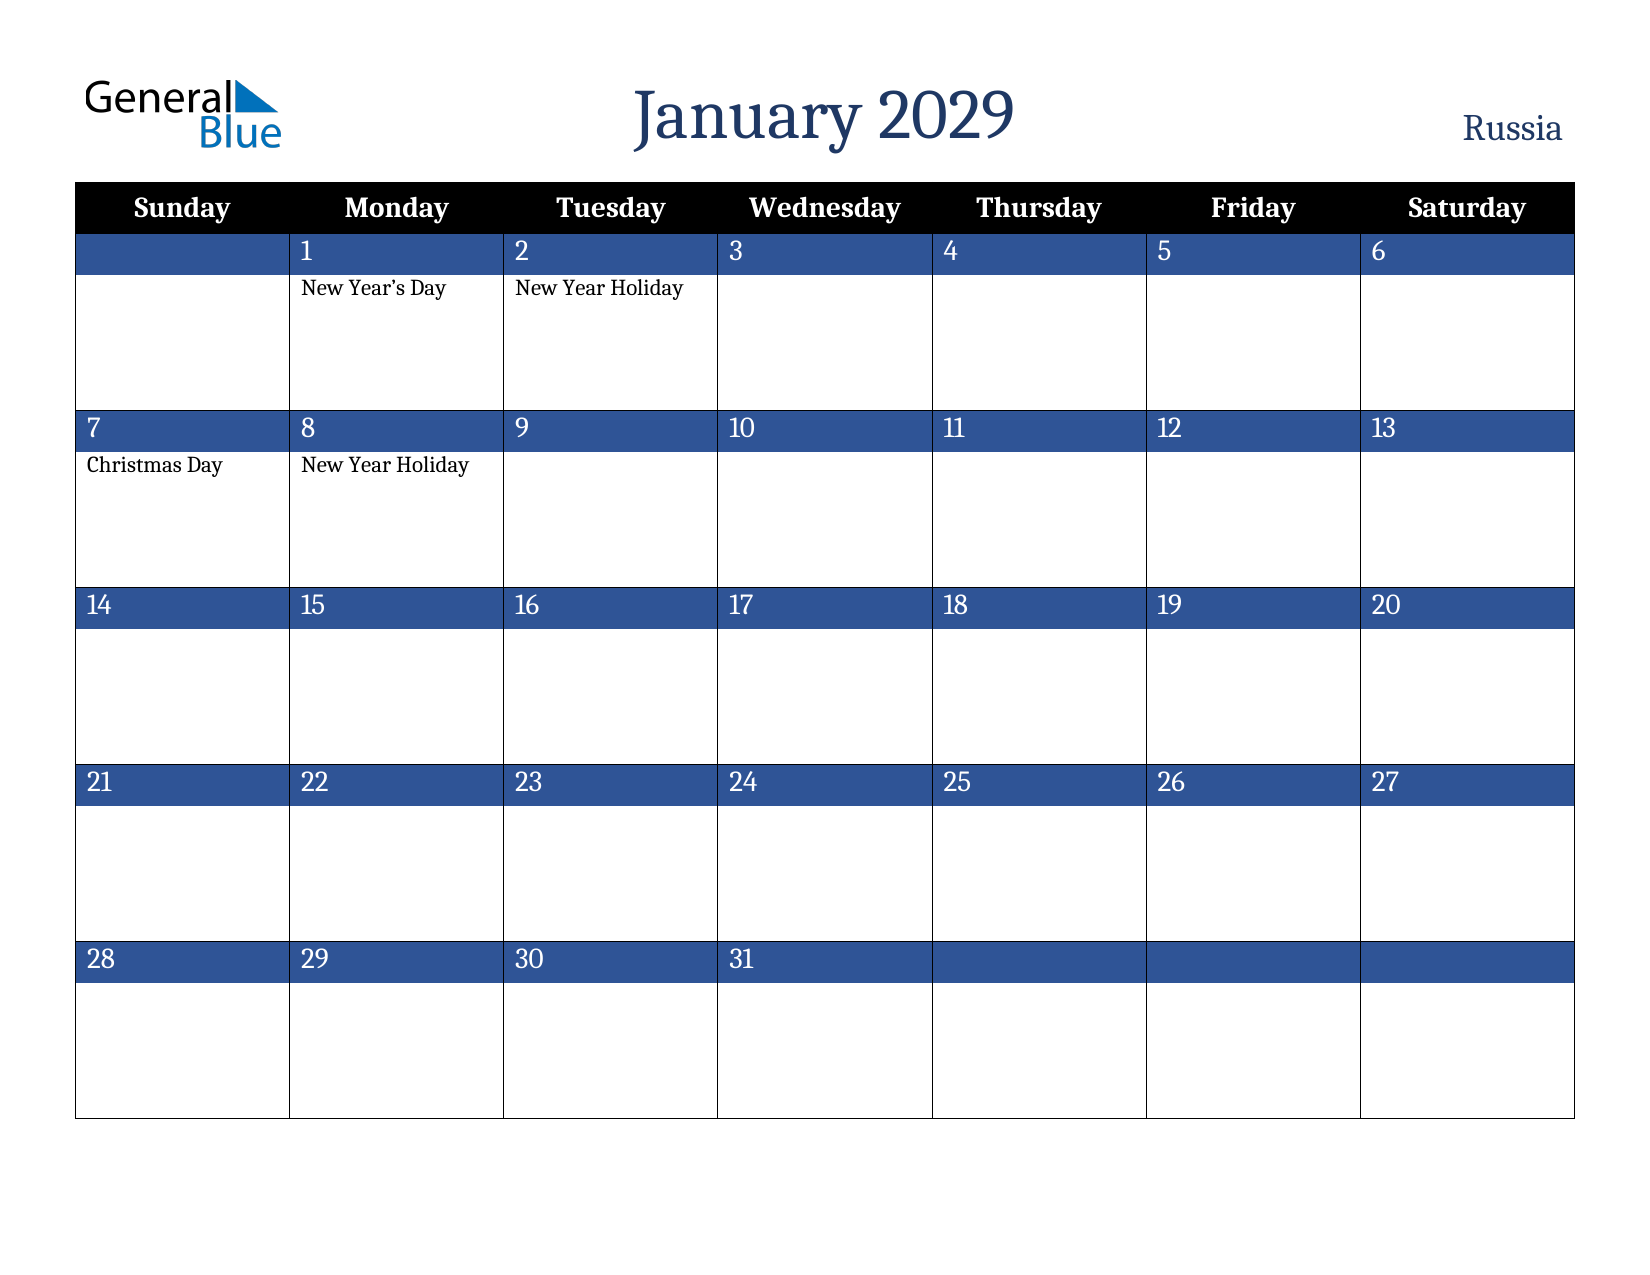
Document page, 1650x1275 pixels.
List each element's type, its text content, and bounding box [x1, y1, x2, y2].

table_cell 10 [718, 411, 932, 452]
table_cell [1361, 275, 1574, 410]
table_cell Friday [1147, 183, 1360, 233]
table_cell Monday [290, 183, 503, 233]
table_cell [1147, 942, 1360, 983]
table_cell 15 [290, 588, 503, 629]
table_cell 25 [933, 765, 1146, 806]
table_cell 24 [718, 765, 932, 806]
table_cell 27 [1361, 765, 1574, 806]
table_cell [933, 452, 1146, 587]
table_cell 5 [1147, 234, 1360, 275]
table_cell [504, 983, 717, 1118]
table_cell [718, 806, 932, 941]
table_cell Sunday [76, 183, 289, 233]
table_cell 19 [1147, 588, 1360, 629]
table_cell New Year’s Day [290, 275, 503, 410]
table_cell Christmas Day [76, 452, 289, 587]
table_cell 4 [933, 234, 1146, 275]
table_cell [718, 275, 932, 410]
table_cell [1147, 452, 1360, 587]
table_cell Saturday [1361, 183, 1574, 233]
table_cell New Year Holiday [504, 275, 717, 410]
table_cell [1361, 942, 1574, 983]
table_cell 9 [504, 411, 717, 452]
table_cell [290, 983, 503, 1118]
table_cell Tuesday [504, 183, 717, 233]
table_cell 22 [290, 765, 503, 806]
table_cell [290, 806, 503, 941]
table_cell 23 [504, 765, 717, 806]
table_cell [1147, 275, 1360, 410]
table_cell [76, 806, 289, 941]
table_cell [504, 806, 717, 941]
table_cell [76, 983, 289, 1118]
table_cell 2 [504, 234, 717, 275]
table_cell [1361, 983, 1574, 1118]
table_cell 14 [76, 588, 289, 629]
table_cell 17 [718, 588, 932, 629]
table_cell [933, 806, 1146, 941]
table_cell 6 [1361, 234, 1574, 275]
table_cell 31 [718, 942, 932, 983]
table_header January 2029 [504, 75, 1146, 182]
table_cell [718, 629, 932, 764]
table_cell [290, 629, 503, 764]
table_cell 11 [933, 411, 1146, 452]
table_cell 29 [290, 942, 503, 983]
table_cell [1147, 629, 1360, 764]
table_cell 13 [1361, 411, 1574, 452]
table_cell [1147, 983, 1360, 1118]
table_cell [76, 275, 289, 410]
table_cell [933, 275, 1146, 410]
table_header Russia [1146, 75, 1574, 182]
table_header [76, 75, 503, 182]
picture [86, 80, 281, 148]
table_cell 21 [76, 765, 289, 806]
table_cell [718, 452, 932, 587]
table_cell [1361, 452, 1574, 587]
table_cell Thursday [933, 183, 1146, 233]
table_cell 12 [1147, 411, 1360, 452]
table_cell [504, 452, 717, 587]
table_cell 26 [1147, 765, 1360, 806]
table_cell 18 [933, 588, 1146, 629]
table_cell New Year Holiday [290, 452, 503, 587]
table_cell 30 [504, 942, 717, 983]
table_cell [933, 629, 1146, 764]
table_cell [504, 629, 717, 764]
table_cell [1361, 629, 1574, 764]
table_cell [933, 983, 1146, 1118]
table_cell [76, 234, 289, 275]
table_cell 3 [718, 234, 932, 275]
table_cell Wednesday [718, 183, 932, 233]
table_cell 28 [76, 942, 289, 983]
table_cell [76, 629, 289, 764]
table_cell 8 [290, 411, 503, 452]
table_cell 1 [290, 234, 503, 275]
table_cell [1361, 806, 1574, 941]
table_cell 16 [504, 588, 717, 629]
table_cell [1147, 806, 1360, 941]
table_cell [933, 942, 1146, 983]
table_cell 7 [76, 411, 289, 452]
table_cell 20 [1361, 588, 1574, 629]
table_cell [718, 983, 932, 1118]
